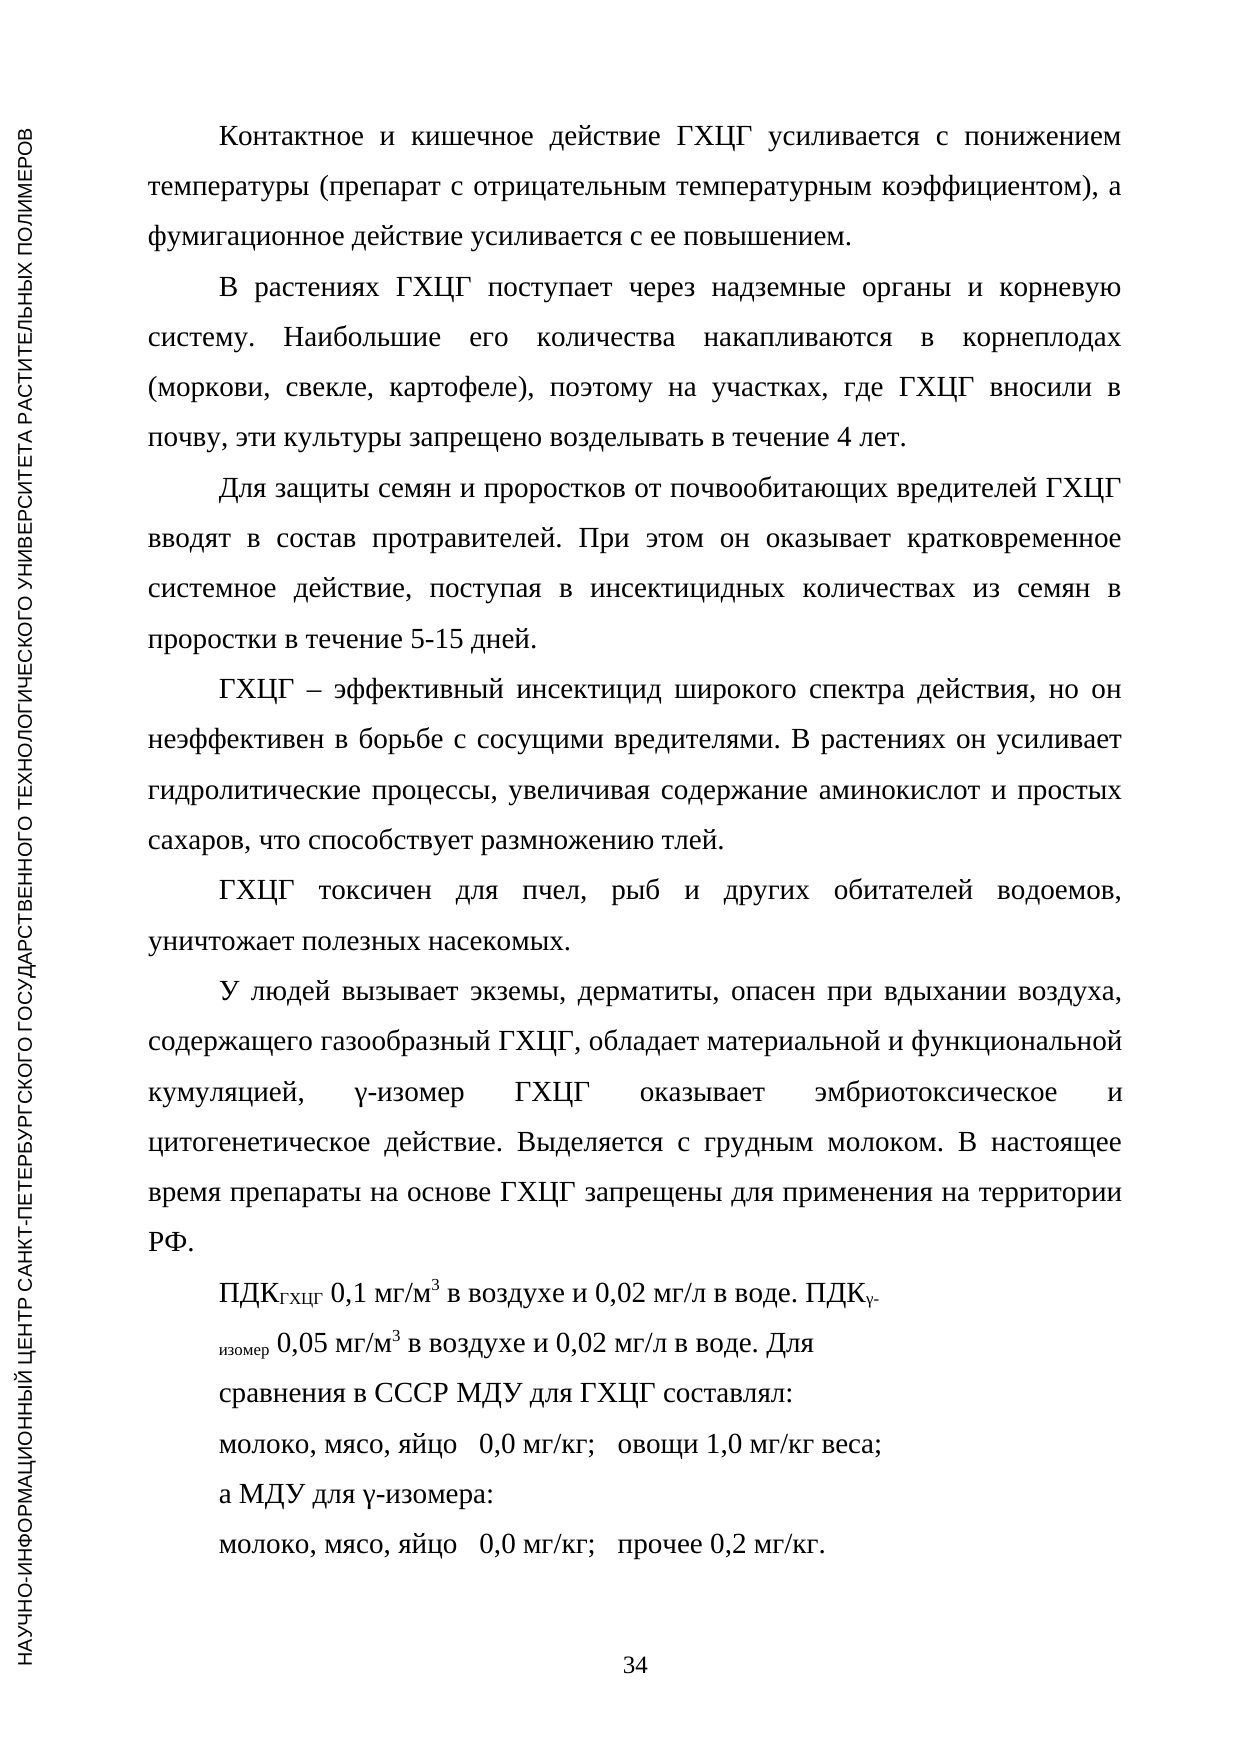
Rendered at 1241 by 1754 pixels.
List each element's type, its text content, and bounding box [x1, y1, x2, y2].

text молоко, мясо, яйцо 0,0 мг/кг; прочее 0,2 мг/кг. [218, 1527, 1240, 1560]
text Для защиты семян и проростков от почвообитающих вредителей ГХЦГ вводят в состав протравителей. При этом он оказывает кратковременное системное действие, поступая в инсектицидных количествах из семян в проростки в течение 5-15 дней. [148, 470, 1123, 654]
text Контактное и кишечное действие ГХЦГ усиливается с понижением температуры (препарат с отрицательным температурным коэффициентом), а фумигационное действие усиливается с ее повышением. [148, 118, 1123, 252]
text ГХЦГ – эффективный инсектицид широкого спектра действия, но он неэффективен в борьбе с сосущими вредителями. В растениях он усиливает гидролитические процессы, увеличивая содержание аминокислот и простых сахаров, что способствует размножению тлей. [148, 671, 1123, 856]
text В растениях ГХЦГ поступает через надземные органы и корневую систему. Наибольшие его количества накапливаются в корнеплодах (моркови, свекле, картофеле), поэтому на участках, где ГХЦГ вносили в почву, эти культуры запрещено возделывать в течение 4 лет. [148, 269, 1123, 453]
text У людей вызывает экземы, дерматиты, опасен при вдыхании воздуха, содержащего газообразный ГХЦГ, обладает материальной и функциональной кумуляцией, γ-изомер ГХЦГ оказывает эмбриотоксическое и цитогенетическое действие. Выделяется с грудным молоком. В настоящее время препараты на основе ГХЦГ запрещены для применения на территории РФ. [148, 973, 1123, 1258]
text ГХЦГ токсичен для пчел, рыб и других обитателей водоемов, уничтожает полезных насекомых. [148, 872, 1123, 956]
text ПДКГХЦГ 0,1 мг/м3 в воздухе и 0,02 мг/л в воде. ПДКγ-изомер 0,05 мг/м3 в воздухе и 0,02 мг/л в воде. Для сравнения в СССР МДУ для ГХЦГ составлял: молоко, мясо, яйцо 0,0 мг/кг; овощи 1,0 мг/кг веса; а МДУ для γ-изомера: [218, 1275, 890, 1510]
text 34 [227, 1650, 1043, 1679]
